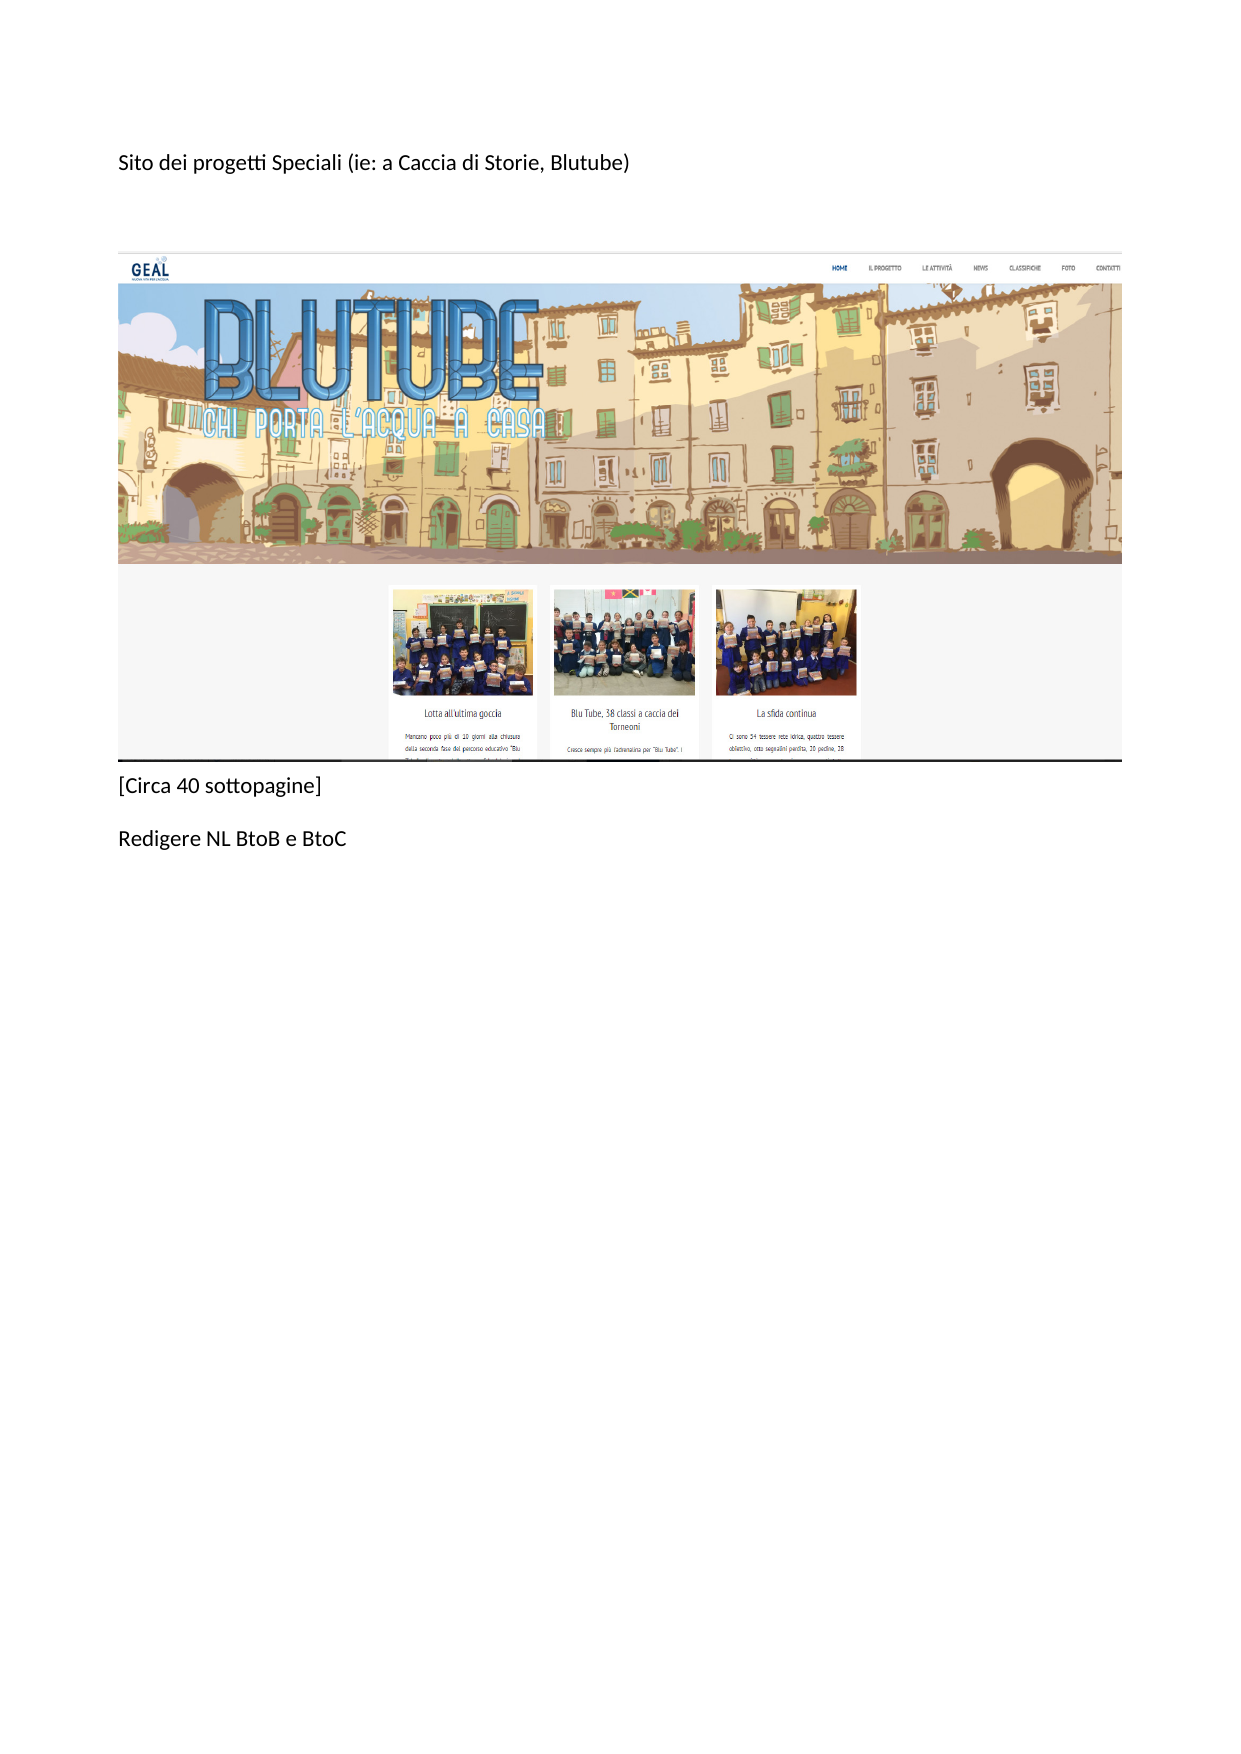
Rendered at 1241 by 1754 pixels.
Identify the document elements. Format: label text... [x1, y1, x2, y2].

text Sito dei progetti Speciali (ie: a Caccia di Storie, Blutube) [Circa 40 sottopagine] [118, 148, 1122, 251]
picture [118, 251, 1122, 762]
text Redigere NL BtoB e BtoC [118, 824, 1122, 852]
text Sito dei progetti Speciali (ie: a Caccia di Storie, Blutube) [Circa 40 sottopagine] [118, 762, 1122, 799]
